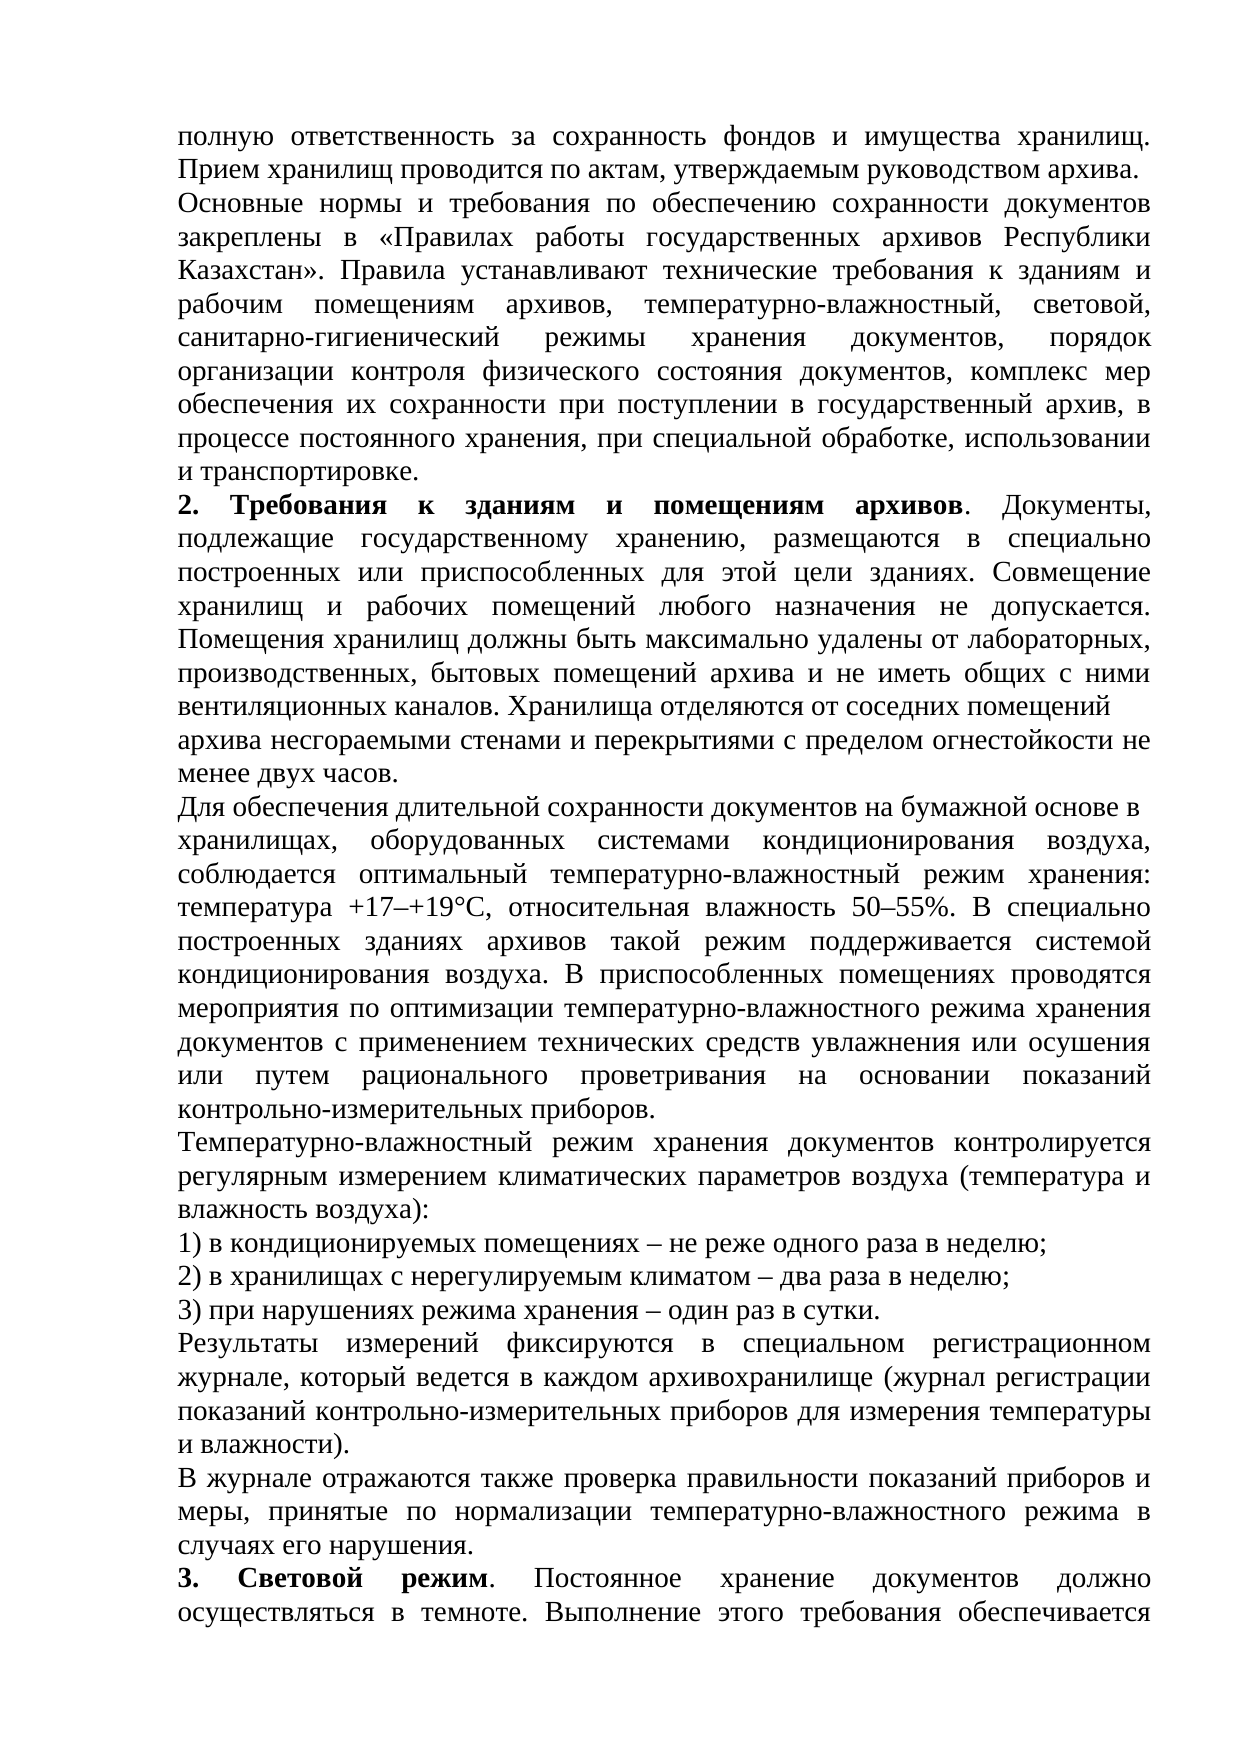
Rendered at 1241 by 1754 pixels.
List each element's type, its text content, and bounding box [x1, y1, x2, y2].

text Температурно-влажностный режим хранения документов контролируется регулярным измерением климатических параметров воздуха (температура и влажность воздуха): [177, 1124, 1152, 1225]
text архива несгораемыми стенами и перекрытиями с пределом огнестойкости не менее двух часов. [177, 722, 1152, 789]
text 1) в кондиционируемых помещениях – не реже одного раза в неделю; [177, 1225, 1152, 1258]
text хранилищах, оборудованных системами кондиционирования воздуха, соблюдается оптимальный температурно-влажностный режим хранения: температура +17–+19°С, относительная влажность 50–55%. В специально построенных зданиях архивов такой режим поддерживается системой кондиционирования воздуха. В приспособленных помещениях проводятся мероприятия по оптимизации температурно-влажностного режима хранения документов с применением технических средств увлажнения или осушения или путем рационального проветривания на основании показаний контрольно-измерительных приборов. [177, 822, 1152, 1124]
text Для обеспечения длительной сохранности документов на бумажной основе в [177, 789, 1152, 822]
text В журнале отражаются также проверка правильности показаний приборов и меры, принятые по нормализации температурно-влажностного режима в случаях его нарушения. [177, 1460, 1152, 1560]
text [177, 1560, 1152, 1627]
text Результаты измерений фиксируются в специальном регистрационном журнале, который ведется в каждом архивохранилище (журнал регистрации показаний контрольно-измерительных приборов для измерения температуры и влажности). [177, 1326, 1152, 1460]
text 2. Требования к зданиям и помещениям архивов. Документы, подлежащие государственному хранению, размещаются в специально построенных или приспособленных для этой цели зданиях. Совмещение хранилищ и рабочих помещений любого назначения не допускается. Помещения хранилищ должны быть максимально удалены от лабораторных, производственных, бытовых помещений архива и не иметь общих с ними вентиляционных каналов. Хранилища отделяются от соседних помещений [177, 487, 1152, 722]
text 2) в хранилищах с нерегулируемым климатом – два раза в неделю; [177, 1258, 1152, 1292]
text 3) при нарушениях режима хранения – один раз в сутки. [177, 1292, 1152, 1326]
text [177, 118, 1152, 185]
text Основные нормы и требования по обеспечению сохранности документов закреплены в «Правилах работы государственных архивов Республики Казахстан». Правила устанавливают технические требования к зданиям и рабочим помещениям архивов, температурно-влажностный, световой, санитарно-гигиенический режимы хранения документов, порядок организации контроля физического состояния документов, комплекс мер обеспечения их сохранности при поступлении в государственный архив, в процессе постоянного хранения, при специальной обработке, использовании и транспортировке. [177, 185, 1152, 487]
